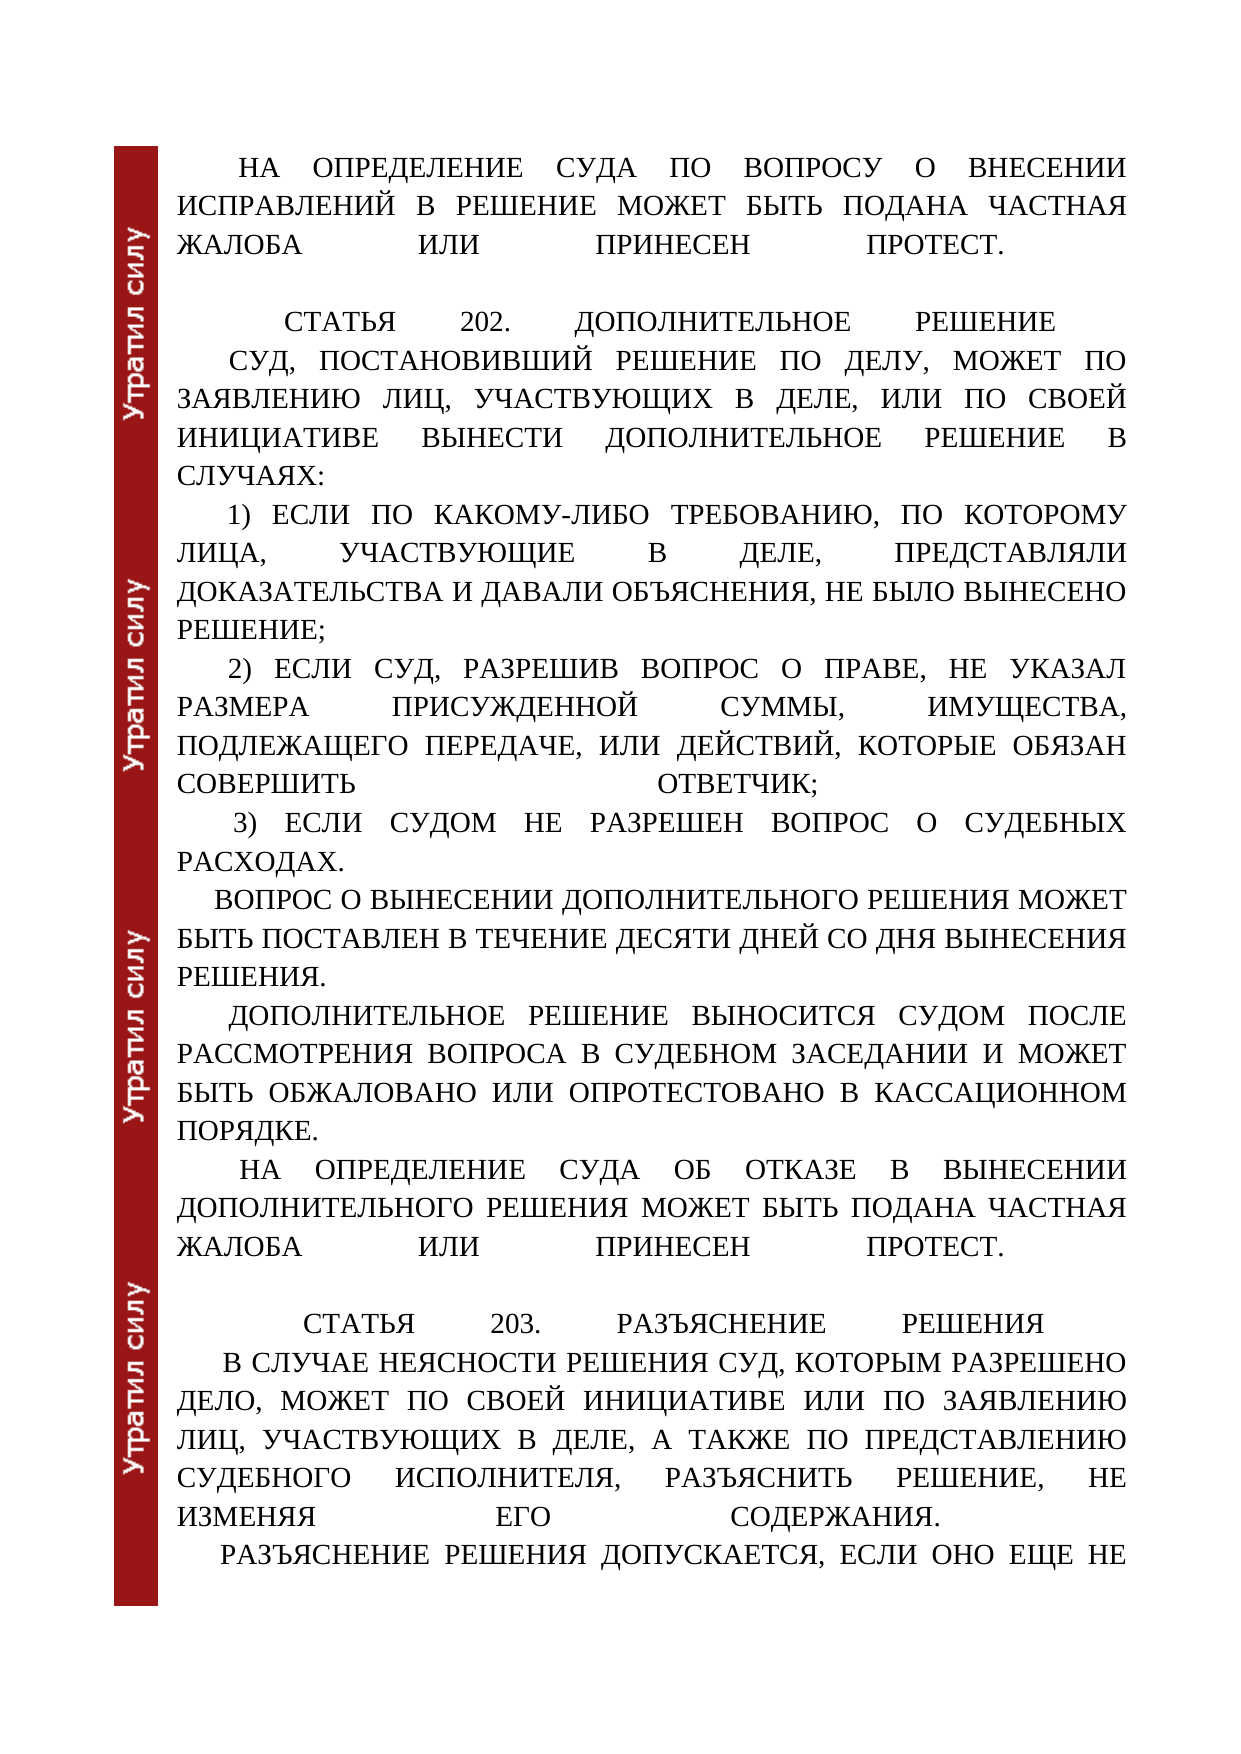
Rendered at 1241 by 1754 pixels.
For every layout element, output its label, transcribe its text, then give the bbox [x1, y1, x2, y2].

picture [114, 1301, 158, 1306]
text СТАТЬЯ 202. ДОПОЛНИТЕЛЬНОЕ РЕШЕНИЕ СУД, ПОСТАНОВИВШИЙ РЕШЕНИЕ ПО ДЕЛУ, МОЖЕТ ПО ЗАЯВЛЕНИЮ ЛИЦ, УЧАСТВУЮЩИХ B ДЕЛЕ, ИЛИ ПО СВОЕЙ ИНИЦИАТИВЕ ВЫНЕСТИ ДОПОЛНИТЕЛЬНОЕ РЕШЕНИЕ B СЛУЧАЯХ: 1) ЕСЛИ ПО КАКОМУ-ЛИБО ТРЕБОВАНИЮ, ПО КОТОРОМУ ЛИЦА, УЧАСТВУЮЩИЕ B ДЕЛЕ, ПРЕДСТАВЛЯЛИ ДОКАЗАТЕЛЬСТВА И ДАВАЛИ ОБЪЯСНЕНИЯ, HE БЫЛО ВЫНЕСЕНО РЕШЕНИЕ; 2) ЕСЛИ СУД, РАЗРЕШИВ ВОПРОС O ПРАВЕ, HE УКАЗАЛ РАЗМЕРА ПРИСУЖДЕННОЙ СУММЫ, ИМУЩЕСТВА, ПОДЛЕЖАЩЕГО ПЕРЕДАЧЕ, ИЛИ ДЕЙСТВИЙ, КОТОРЫЕ ОБЯЗАН СОВЕРШИТЬ ОТВЕТЧИК; 3) ЕСЛИ СУДОМ HE РАЗРЕШЕН ВОПРОС O СУДЕБНЫХ РАСХОДАХ. ВОПРОС O ВЫНЕСЕНИИ ДОПОЛНИТЕЛЬНОГО РЕШЕНИЯ МОЖЕТ БЫТЬ ПОСТАВЛЕН B ТЕЧЕНИЕ ДЕСЯТИ ДНЕЙ CO ДНЯ ВЫНЕСЕНИЯ РЕШЕНИЯ. ДОПОЛНИТЕЛЬНОЕ РЕШЕНИЕ ВЫНОСИТСЯ СУДОМ ПОСЛЕ РАССМОТРЕНИЯ ВОПРОСА B СУДЕБНОМ ЗАСЕДАНИИ И МОЖЕТ БЫТЬ ОБЖАЛОВАНО ИЛИ ОПРОТЕСТОВАНО B КАССАЦИОННОМ ПОРЯДКЕ. HA ОПРЕДЕЛЕНИЕ СУДА ОБ ОТКАЗЕ B ВЫНЕСЕНИИ ДОПОЛНИТЕЛЬНОГО РЕШЕНИЯ МОЖЕТ БЫТЬ ПОДАНА ЧАСТНАЯ ЖАЛОБА ИЛИ ПРИНЕСЕН ПРОТЕСТ. [112, 304, 1128, 1301]
picture [114, 1571, 158, 1606]
picture [114, 146, 158, 150]
picture [114, 299, 158, 304]
